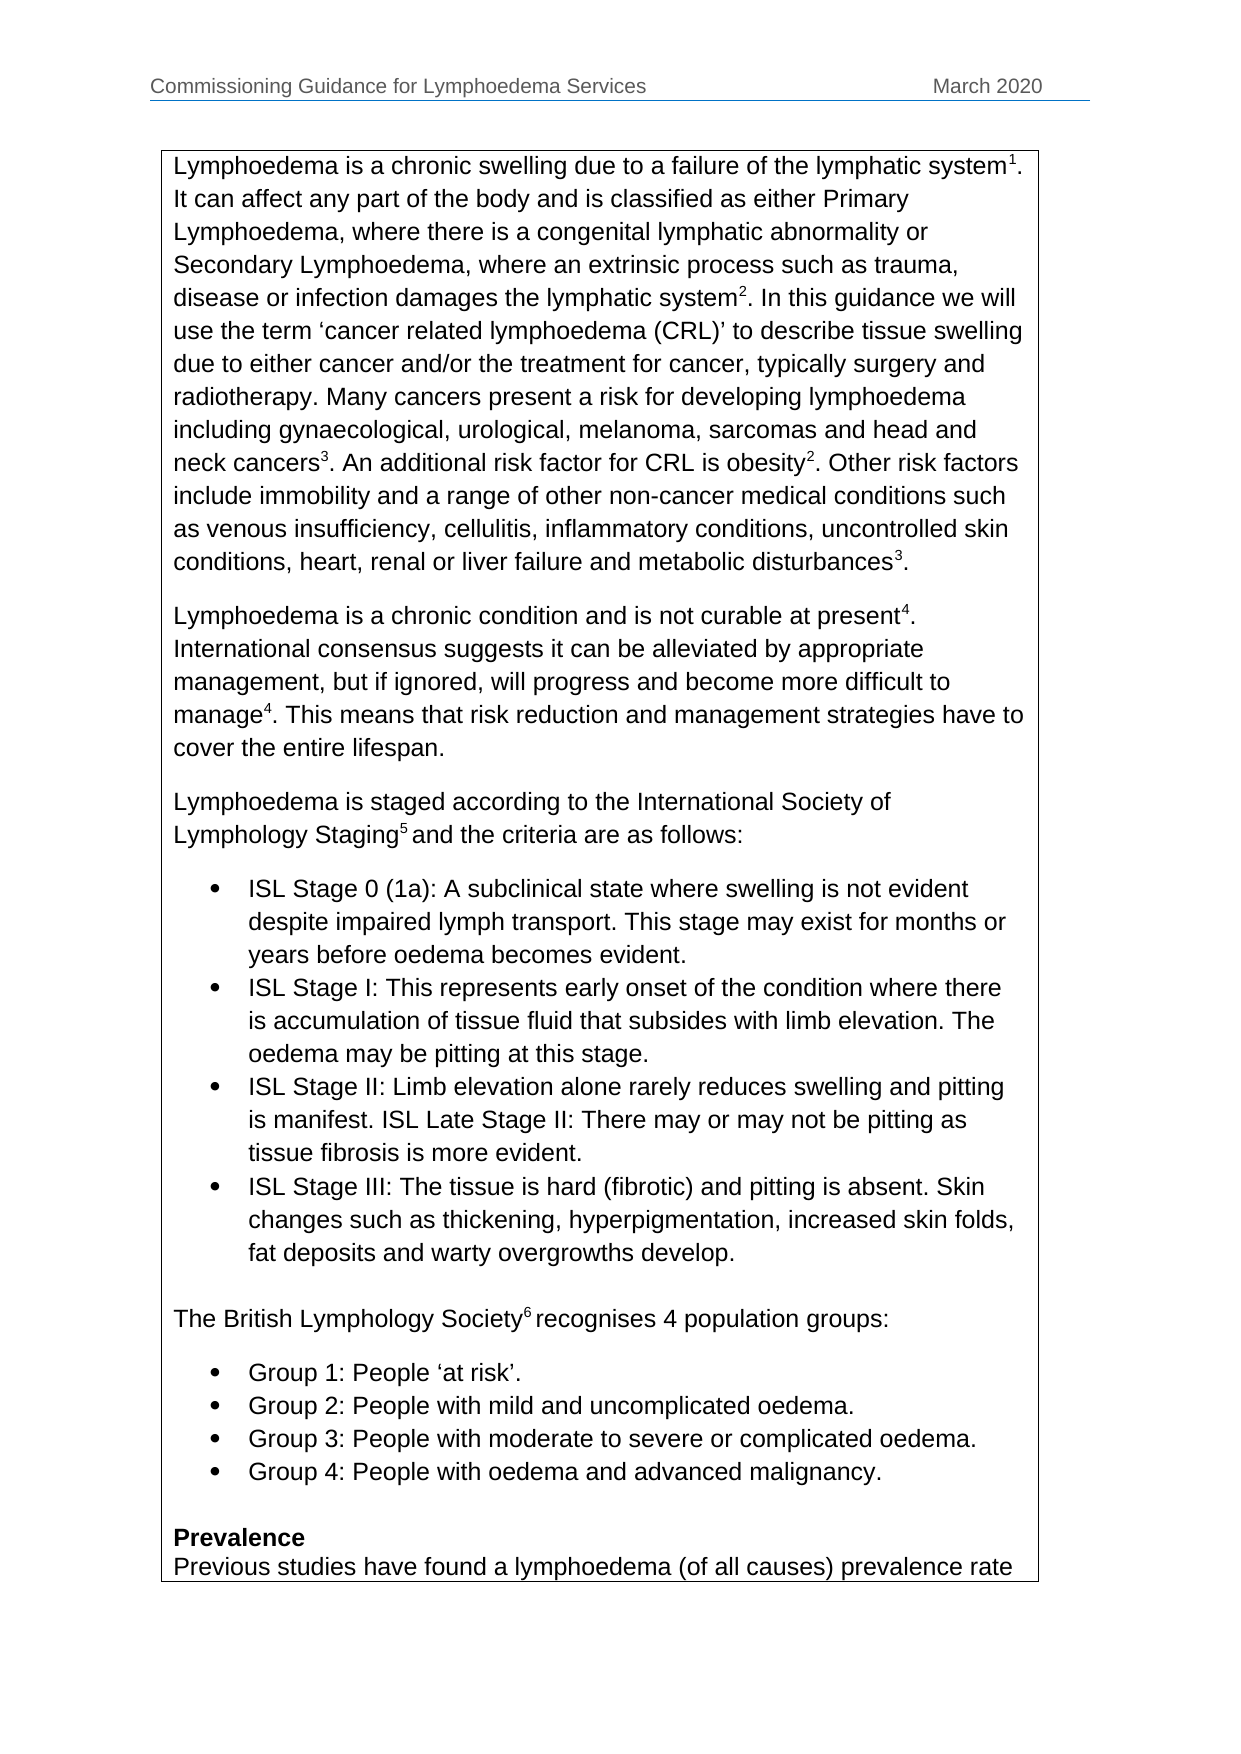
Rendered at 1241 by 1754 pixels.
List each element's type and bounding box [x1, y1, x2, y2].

table_cell [162, 151, 1038, 1581]
